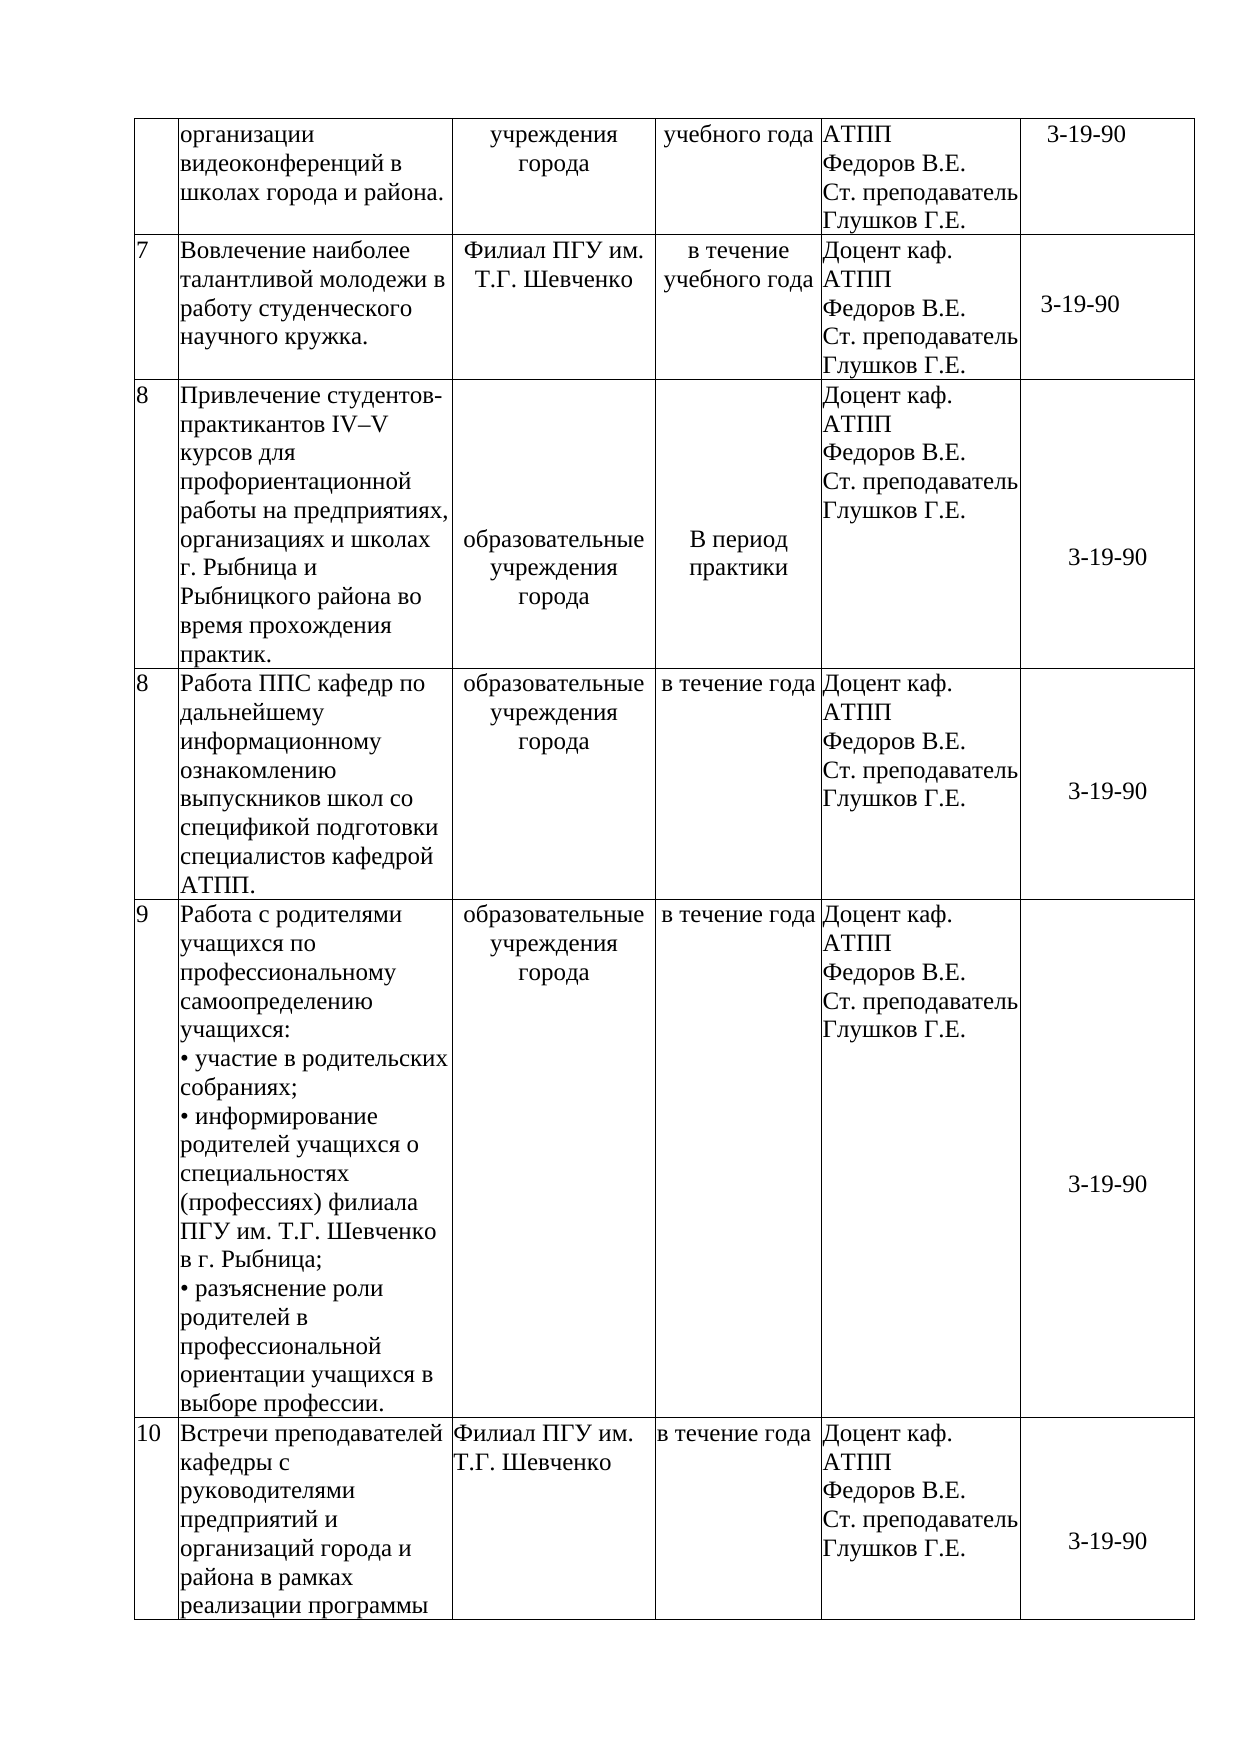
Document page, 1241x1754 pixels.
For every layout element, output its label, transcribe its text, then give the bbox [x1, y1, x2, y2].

table_cell 6 [135, 119, 178, 234]
table_cell Доцент каф. АТПП Федоров В.Е. Ст. преподаватель Глушков Г.Е. [822, 380, 1020, 667]
table_cell 8 [135, 380, 178, 667]
table_cell 3-19-90 [1021, 235, 1194, 379]
table_cell Филиал ПГУ им. Т.Г. Шевченко [453, 235, 655, 379]
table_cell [179, 119, 452, 234]
table_cell в течение года [656, 669, 821, 898]
table_cell 3-19-90 [1021, 900, 1194, 1417]
table_cell 3-19-90 [1021, 119, 1194, 234]
table_cell 3-19-90 [1021, 1418, 1194, 1619]
table_cell Доцент каф. АТПП Федоров В.Е. Ст. преподаватель Глушков Г.Е. [822, 669, 1020, 898]
table_cell 3-19-90 [1021, 669, 1194, 898]
table_cell Привлечение студентов-практикантов IV–V курсов для профориентационной работы на предприятиях, организациях и школах г. Рыбница и Рыбницкого района во время прохождения практик. [179, 380, 452, 667]
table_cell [453, 119, 655, 234]
table_cell образовательные учреждения города [453, 669, 655, 898]
table_cell образовательные учреждения города [453, 900, 655, 1417]
table_cell 9 [135, 900, 178, 1417]
table_cell в течение года [656, 900, 821, 1417]
table_cell Работа с родителями учащихся по профессиональному самоопределению учащихся: • участие в родительских собраниях; • информирование родителей учащихся о специальностях (профессиях) филиала ПГУ им. Т.Г. Шевченко в г. Рыбница; • разъяснение роли родителей в профессиональной ориентации учащихся в выборе профессии. [179, 900, 452, 1417]
table_cell образовательные учреждения города [453, 380, 655, 667]
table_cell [822, 119, 1020, 234]
table_cell 3-19-90 [1021, 380, 1194, 667]
table_cell В период практики [656, 380, 821, 667]
table_cell Доцент каф. АТПП Федоров В.Е. Ст. преподаватель Глушков Г.Е. [822, 235, 1020, 379]
table_cell 10 [135, 1418, 178, 1619]
table_cell 8 [135, 669, 178, 898]
table_cell Вовлечение наиболее талантливой молодежи в работу студенческого научного кружка. [179, 235, 452, 379]
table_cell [656, 119, 821, 234]
table_cell Работа ППС кафедр по дальнейшему информационному ознакомлению выпускников школ со спецификой подготовки специалистов кафедрой АТПП. [179, 669, 452, 898]
table_cell в течение учебного года [656, 235, 821, 379]
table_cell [453, 1418, 655, 1619]
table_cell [179, 1418, 452, 1619]
table_cell в течение года [656, 1418, 821, 1619]
table_cell 7 [135, 235, 178, 379]
table_cell Доцент каф. АТПП Федоров В.Е. Ст. преподаватель Глушков Г.Е. [822, 900, 1020, 1417]
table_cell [822, 1418, 1020, 1619]
